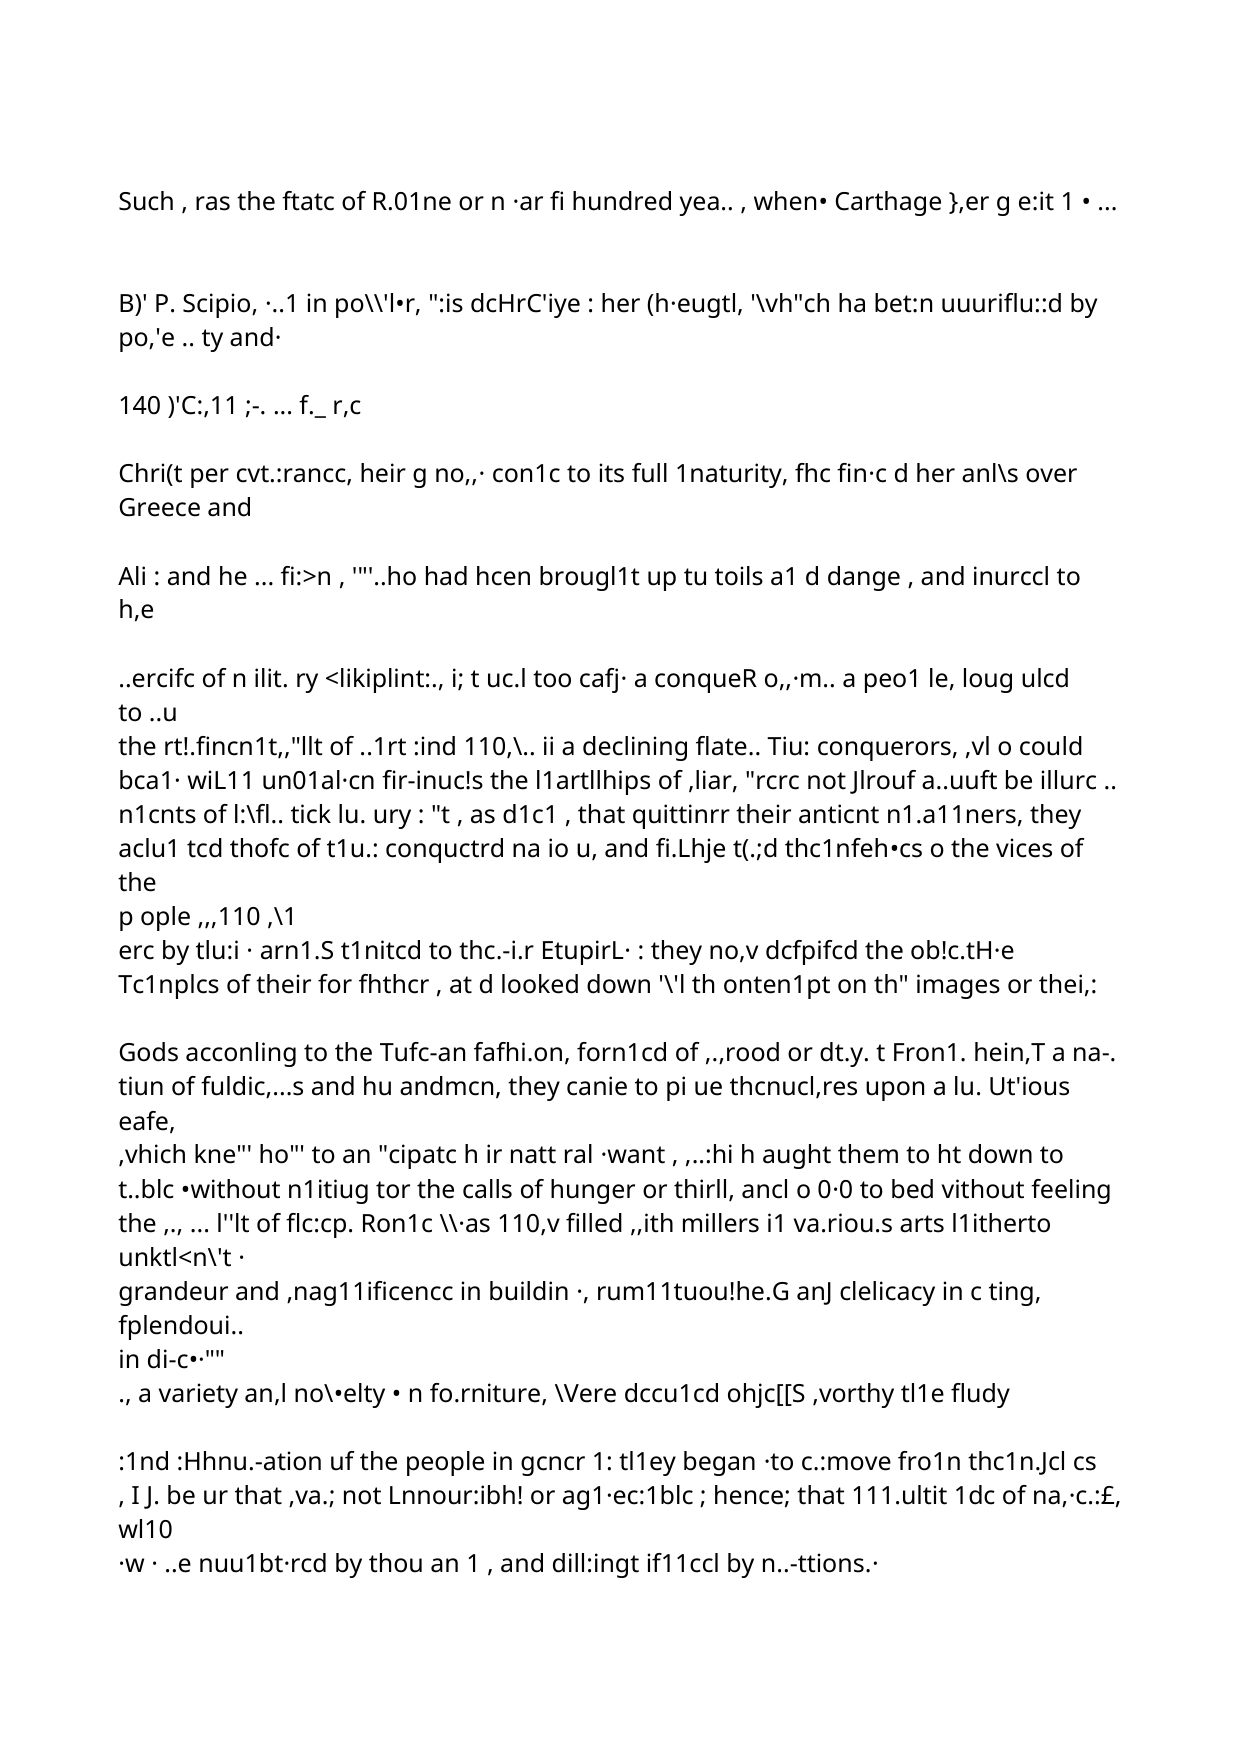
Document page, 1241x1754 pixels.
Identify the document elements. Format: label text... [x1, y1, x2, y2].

text Such , ras the ftatc of R.01ne or n ·ar fi hundred yea.. , when• Carthage },er g e:it 1 • ... [118, 183, 1122, 217]
text aclu1 tcd thofc of t1u.: conquctrd na io u, and fi.Lhje t(.;d thc1nfeh•cs o the vices of the [118, 831, 1122, 899]
text grandeur and ,nag11ificencc in buildin ·, rum11tuou!he.G anJ clelicacy in c ting, fplendoui.. [118, 1273, 1122, 1342]
text B)' P. Scipio, ·..1 in po\\'l•r, ":is dcHrC'iye : her (h·eugtl, '\vh"ch ha bet:n uuuriflu::d by po,'e .. ty and· [118, 286, 1122, 354]
text Gods acconling to the Tufc-an fafhi.on, forn1cd of ,.,rood or dt.y. t Fron1. hein,T a na-. [118, 1035, 1122, 1069]
text in di-c•·"" [118, 1342, 1122, 1376]
text bca1· wiL11 un01al·cn fir-inuc!s the l1artllhips of ,liar, "rcrc not Jlrouf a..uuft be illurc .. [118, 762, 1122, 797]
text the ,., ... l''lt of flc:cp. Ron1c \\·as 110,v filled ,,ith millers i1 va.riou.s arts l1itherto unktl<n\'t · [118, 1205, 1122, 1273]
text erc by tlu:i · arn1.S t1nitcd to thc.-i.r EtupirL· : they no,v dcfpifcd the ob!c.tH·e [118, 933, 1122, 967]
text Tc1nplcs of their for fhthcr , at d looked down '\'l th onten1pt on th" images or thei,: [118, 967, 1122, 1001]
text ., a variety an,l no\•elty • n fo.rniture, \Vere dccu1cd ohjc[[S ,vorthy tl1e fludy [118, 1376, 1122, 1410]
text :1nd :Hhnu.-ation uf the people in gcncr 1: tl1ey began ·to c.:move fro1n thc1n.Jcl cs [118, 1444, 1122, 1478]
text , I J. be ur that ,va.; not Lnnour:ibh! or ag1·ec:1blc ; hence; that 111.ultit 1dc of na,·c.:£, wl10 [118, 1478, 1122, 1546]
text p ople ,,,110 ,\1 [118, 899, 1122, 933]
text ,vhich kne"' ho"' to an "cipatc h ir natt ral ·want , ,..:hi h aught them to ht down to [118, 1137, 1122, 1171]
text ·w · ..e nuu1bt·rcd by thou an 1 , and dill:ingt if11ccl by n..-ttions.· [118, 1546, 1122, 1580]
text 140 )'C:,11 ;-. ... f._ r,c [118, 388, 1122, 422]
text tiun of fuldic,...s and hu andmcn, they canie to pi ue thcnucl,res upon a lu. Ut'ious eafe, [118, 1069, 1122, 1137]
text ..ercifc of n ilit. ry <likiplint:., i; t uc.l too cafj· a conqueR o,,·m.. a peo1 le, loug ulcd to ..u [118, 660, 1122, 728]
text the rt!.fincn1t,,"llt of ..1rt :ind 110,\.. ii a declining flate.. Tiu: conquerors, ,vl o could [118, 728, 1122, 762]
text n1cnts of l:\fl.. tick lu. ury : "t , as d1c1 , that quittinrr their anticnt n1.a11ners, they [118, 797, 1122, 831]
text Ali : and he ... fi:>n , '"'..ho had hcen brougl1t up tu toils a1 d dange , and inurccl to h,e [118, 558, 1122, 626]
text t..blc •without n1itiug tor the calls of hunger or thirll, ancl o 0·0 to bed vithout feeling [118, 1171, 1122, 1205]
text Chri(t per cvt.:rancc, heir g no,,· con1c to its full 1naturity, fhc fin·c d her anl\s over Greece and [118, 456, 1122, 524]
